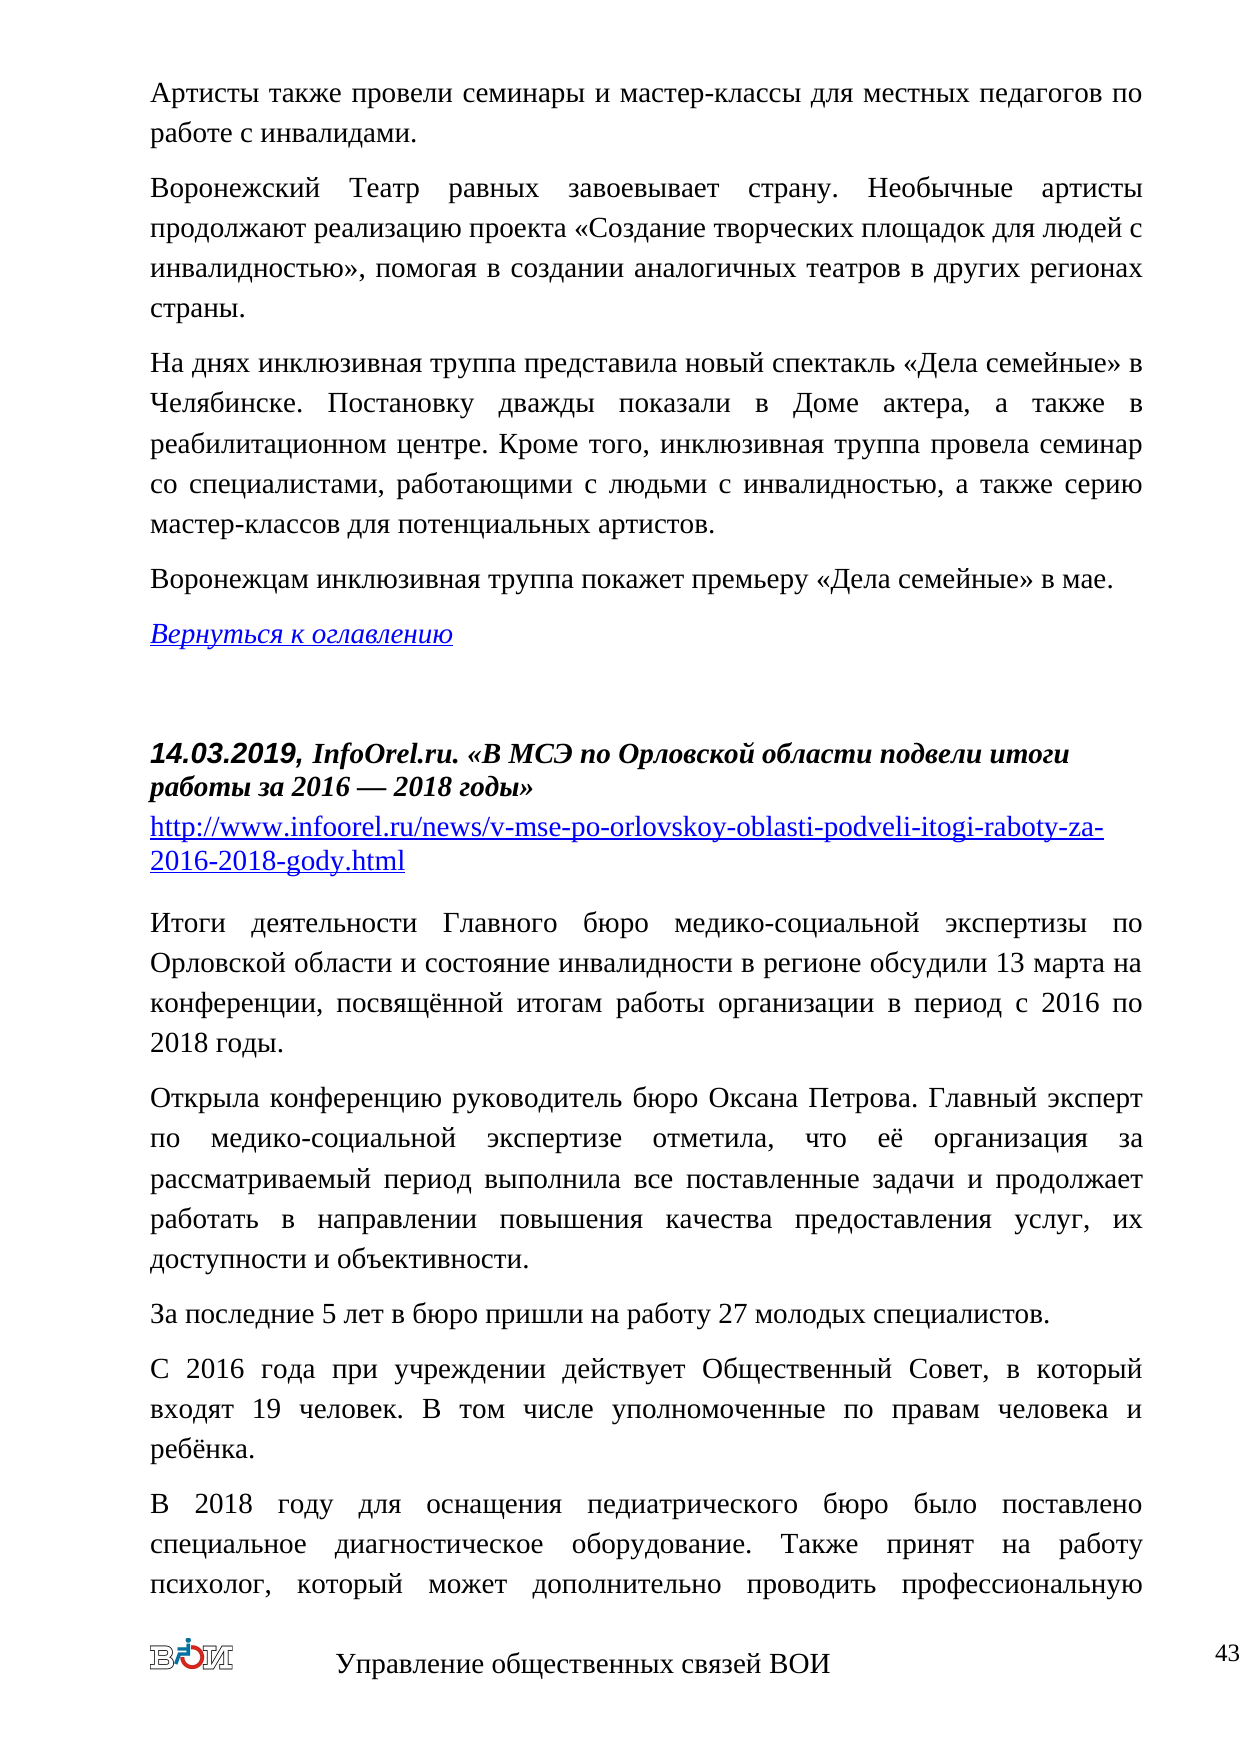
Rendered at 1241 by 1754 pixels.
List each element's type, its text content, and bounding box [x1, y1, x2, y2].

text За последние 5 лет в бюро пришли на работу 27 молодых специалистов. [150, 1296, 1144, 1329]
text Артисты также провели семинары и мастер-классы для местных педагогов по работе с инвалидами. [150, 75, 1144, 149]
subtitle 14.03.2019, InfoOrel.ru. «В МСЭ по Орловской области подвели итоги работы за 2016 — 2018 годы» [150, 736, 1144, 803]
text С 2016 года при учреждении действует Общественный Совет, в который входят 19 человек. В том числе уполномоченные по правам человека и ребёнка. [150, 1351, 1144, 1465]
text Вернуться к оглавлению [150, 616, 1144, 649]
text Воронежцам инклюзивная труппа покажет премьеру «Дела семейные» в мае. [150, 561, 1144, 594]
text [150, 1486, 1144, 1600]
text На днях инклюзивная труппа представила новый спектакль «Дела семейные» в Челябинске. Постановку дважды показали в Доме актера, а также в реабилитационном центре. Кроме того, инклюзивная труппа провела семинар со специалистами, работающими с людьми с инвалидностью, а также серию мастер-классов для потенциальных артистов. [150, 345, 1144, 540]
picture [150, 1638, 233, 1674]
text Открыла конференцию руководитель бюро Оксана Петрова. Главный эксперт по медико-социальной экспертизе отметила, что её организация за рассматриваемый период выполнила все поставленные задачи и продолжает работать в направлении повышения качества предоставления услуг, их доступности и объективности. [150, 1080, 1144, 1275]
text Воронежский Театр равных завоевывает страну. Необычные артисты продолжают реализацию проекта «Создание творческих площадок для людей с инвалидностью», помогая в создании аналогичных театров в других регионах страны. [150, 170, 1144, 324]
text Итоги деятельности Главного бюро медико-социальной экспертизы по Орловской области и состояние инвалидности в регионе обсудили 13 марта на конференции, посвящённой итогам работы организации в период с 2016 по 2018 годы. [150, 905, 1144, 1059]
text http://www.infoorel.ru/news/v-mse-po-orlovskoy-oblasti-podveli-itogi-raboty-za-2016-2018-gody.html [150, 809, 1144, 876]
